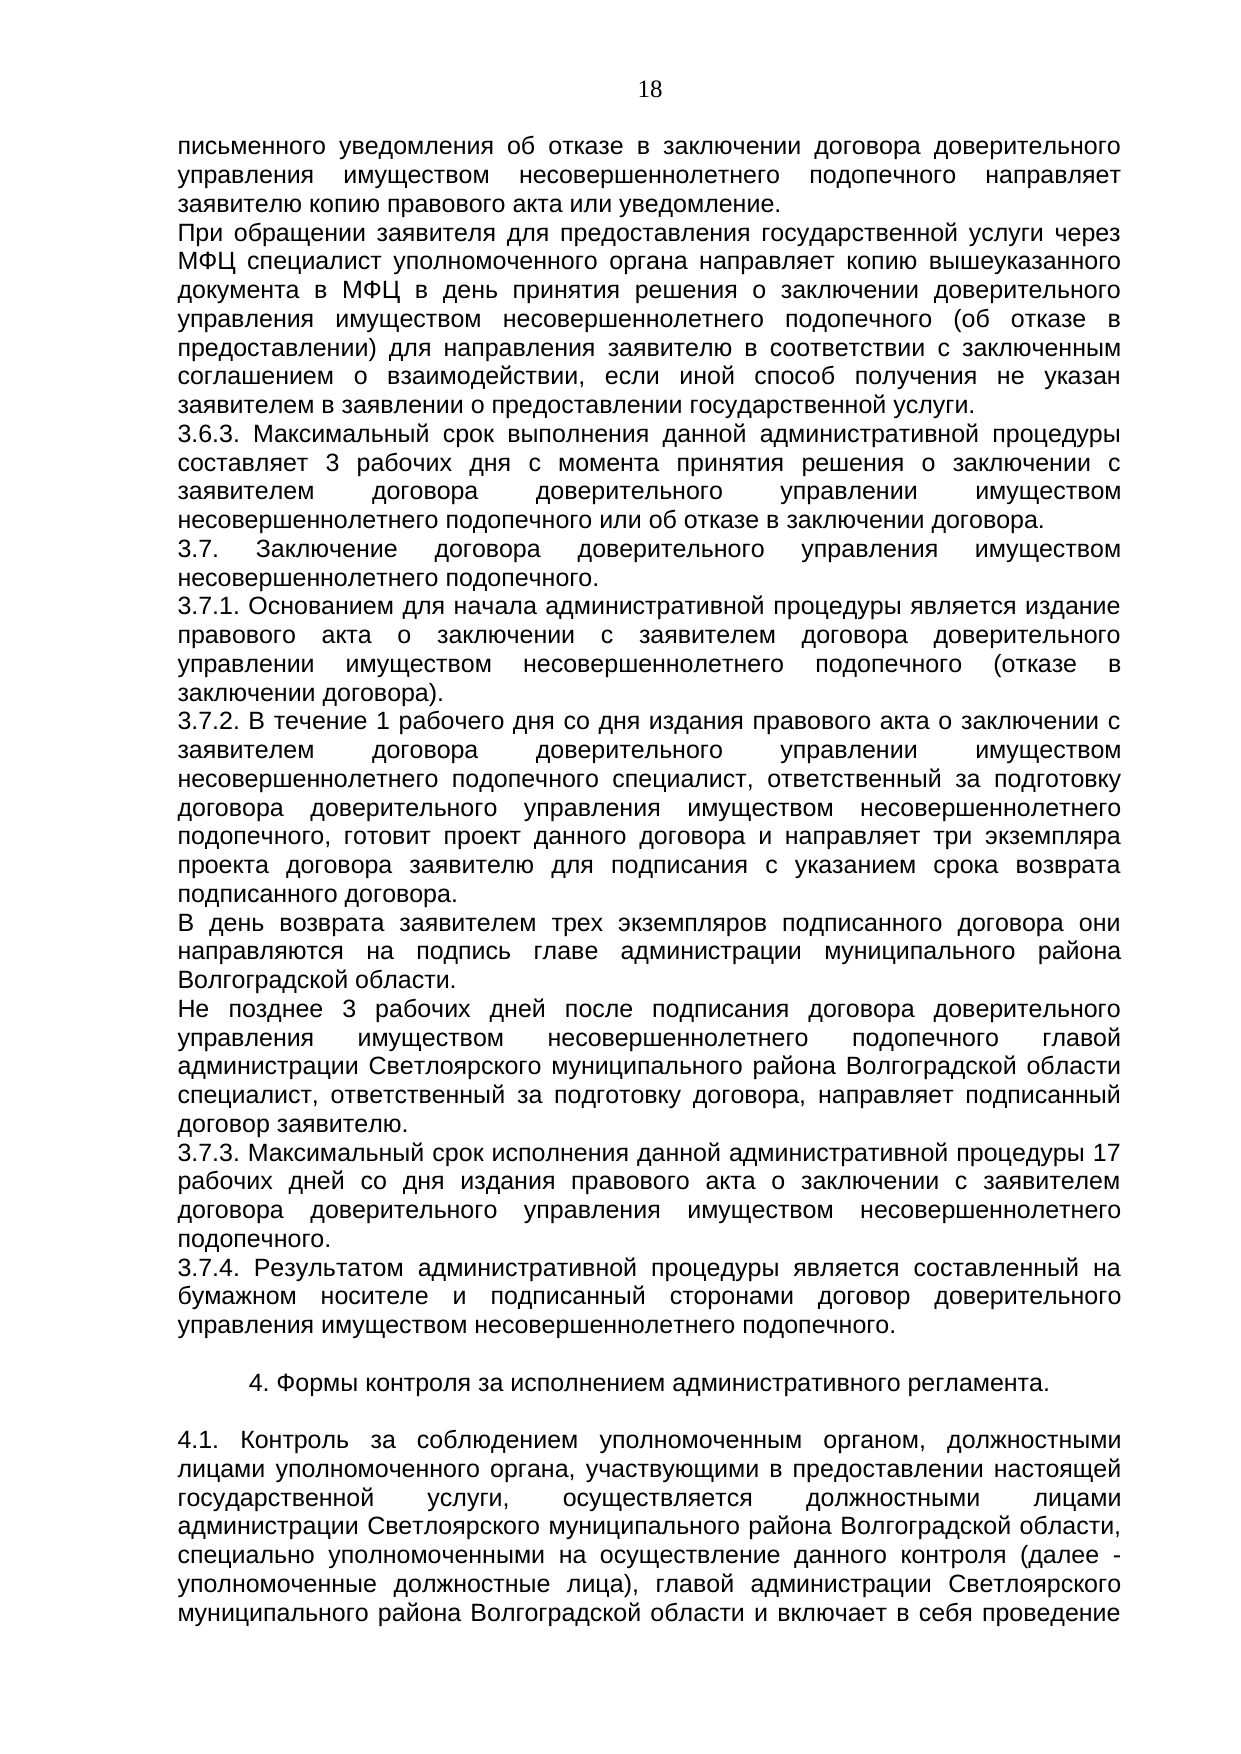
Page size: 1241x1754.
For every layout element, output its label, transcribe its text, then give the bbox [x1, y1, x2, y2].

text 3.7.1. Основанием для начала административной процедуры является издание правового акта о заключении с заявителем договора доверительного управлении имуществом несовершеннолетнего подопечного (отказе в заключении договора). [177, 591, 1122, 706]
text Не позднее 3 рабочих дней после подписания договора доверительного управления имуществом несовершеннолетнего подопечного главой администрации Светлоярского муниципального района Волгоградской области специалист, ответственный за подготовку договора, направляет подписанный договор заявителю. [177, 994, 1122, 1138]
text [177, 131, 1122, 218]
text 3.7.4. Результатом административной процедуры является составленный на бумажном носителе и подписанный сторонами договор доверительного управления имуществом несовершеннолетнего подопечного. [177, 1253, 1122, 1339]
text В день возврата заявителем трех экземпляров подписанного договора они направляются на подпись главе администрации муниципального района Волгоградской области. [177, 908, 1122, 994]
text 3.6.3. Максимальный срок выполнения данной административной процедуры составляет 3 рабочих дня с момента принятия решения о заключении с заявителем договора доверительного управлении имуществом несовершеннолетнего подопечного или об отказе в заключении договора. [177, 419, 1122, 534]
text 4. Формы контроля за исполнением административного регламента. [177, 1368, 1122, 1396]
text При обращении заявителя для предоставления государственной услуги через МФЦ специалист уполномоченного органа направляет копию вышеуказанного документа в МФЦ в день принятия решения о заключении доверительного управления имуществом несовершеннолетнего подопечного (об отказе в предоставлении) для направления заявителю в соответствии с заключенным соглашением о взаимодействии, если иной способ получения не указан заявителем в заявлении о предоставлении государственной услуги. [177, 218, 1122, 419]
text 3.7. Заключение договора доверительного управления имуществом несовершеннолетнего подопечного. [177, 534, 1122, 591]
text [177, 1425, 1122, 1626]
text 3.7.3. Максимальный срок исполнения данной административной процедуры 17 рабочих дней со дня издания правового акта о заключении с заявителем договора доверительного управления имуществом несовершеннолетнего подопечного. [177, 1138, 1122, 1253]
text 3.7.2. В течение 1 рабочего дня со дня издания правового акта о заключении с заявителем договора доверительного управлении имуществом несовершеннолетнего подопечного специалист, ответственный за подготовку договора доверительного управления имуществом несовершеннолетнего подопечного, готовит проект данного договора и направляет три экземпляра проекта договора заявителю для подписания с указанием срока возврата подписанного договора. [177, 706, 1122, 908]
